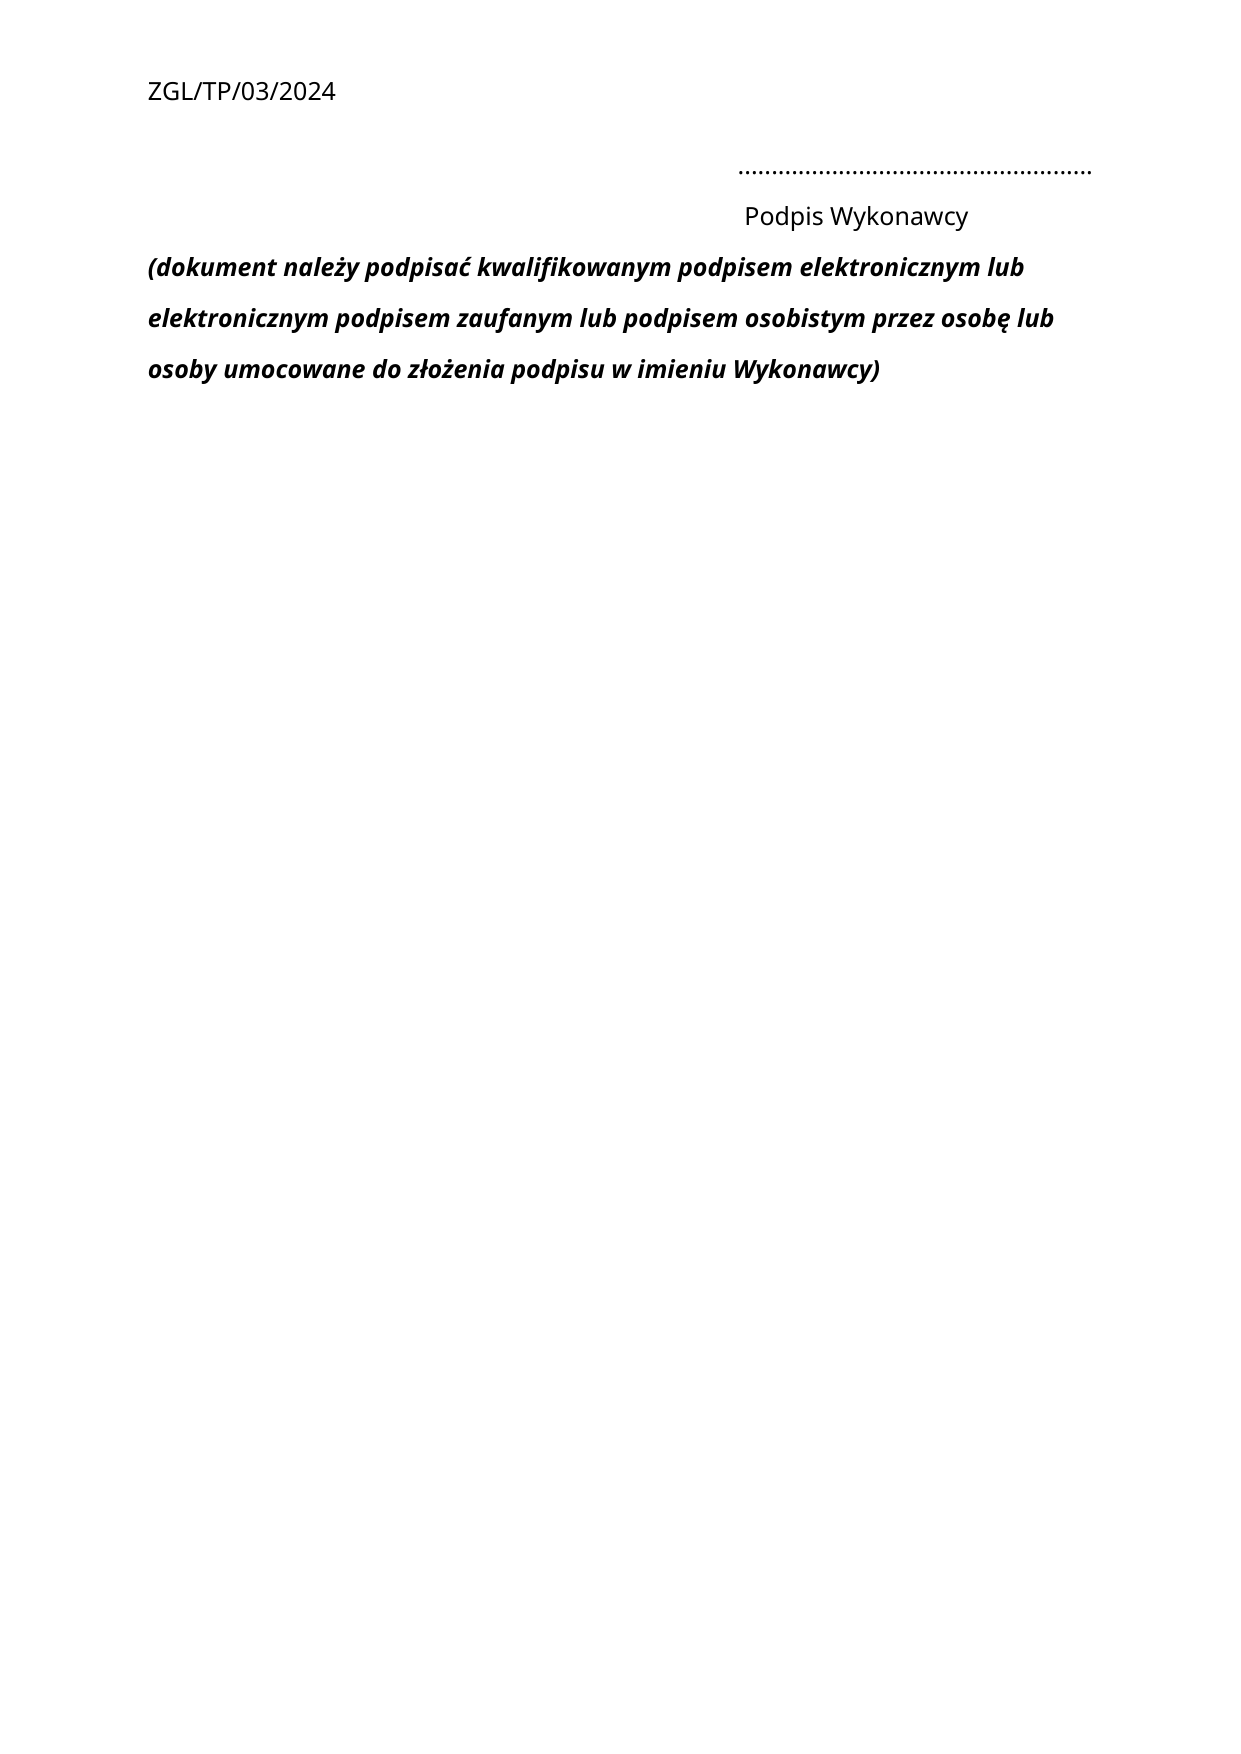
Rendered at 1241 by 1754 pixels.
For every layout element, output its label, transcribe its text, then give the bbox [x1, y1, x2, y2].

text ..................................................... [148, 148, 1093, 182]
text (dokument należy podpisać kwalifikowanym podpisem elektronicznym lub elektronicznym podpisem zaufanym lub podpisem osobistym przez osobę lub osoby umocowane do złożenia podpisu w imieniu Wykonawcy) [148, 250, 1093, 386]
text Podpis Wykonawcy [148, 199, 1093, 233]
